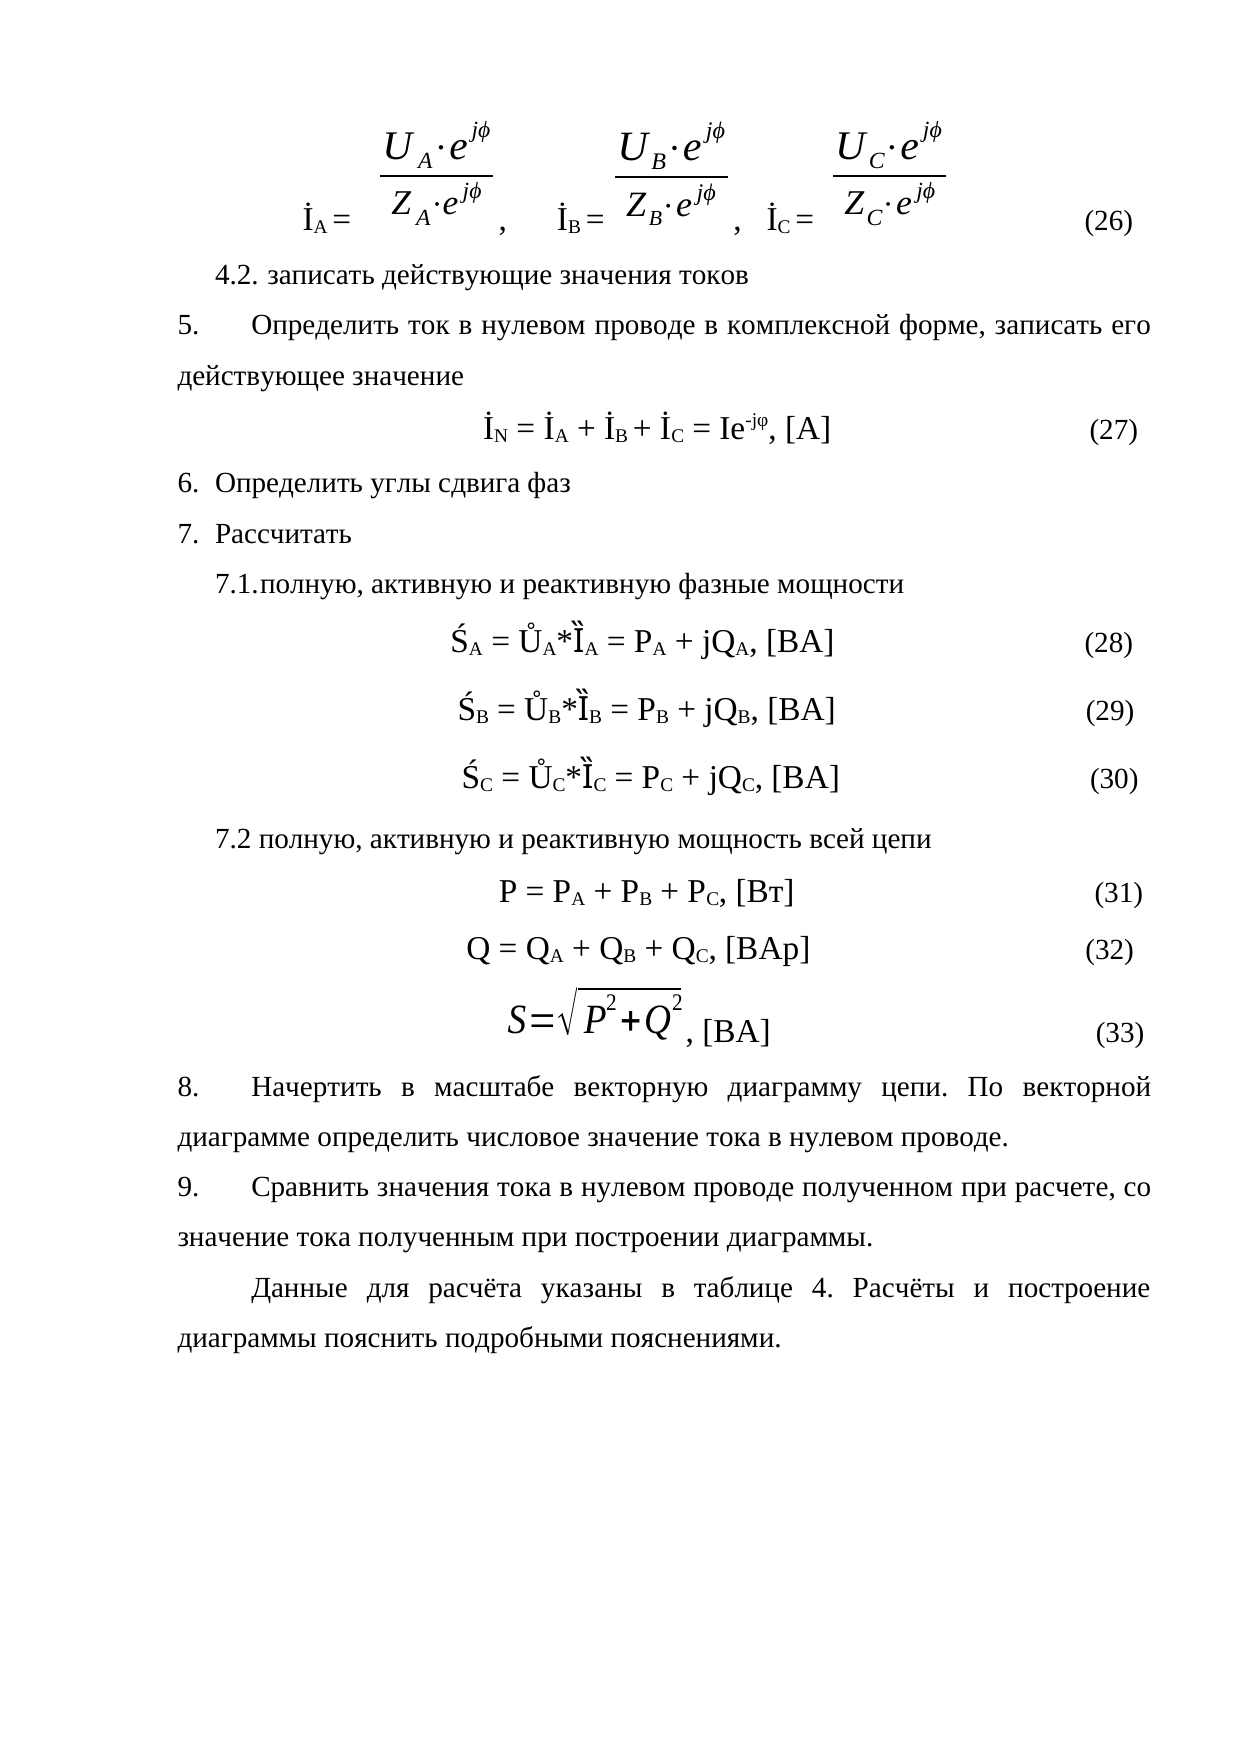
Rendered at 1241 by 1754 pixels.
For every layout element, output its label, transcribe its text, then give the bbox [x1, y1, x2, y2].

text İN = İА + İB + İС = Ie-jφ, [A] (27) [177, 408, 1152, 446]
text Q = QА + QВ + QС, [ВAр] (32) [215, 928, 1152, 967]
text 7.2 полную, активную и реактивную мощность всей цепи [215, 821, 1152, 854]
list Определить углы сдвига фаз [177, 465, 1152, 499]
list записать действующие значения токов [215, 257, 1152, 291]
list полную, активную и реактивную фазные мощности [215, 566, 1152, 599]
list Определить ток в нулевом проводе в комплексной форме, записать его действующее значение [177, 307, 1152, 391]
text , [ВA] (33) [215, 986, 1152, 1049]
text ŚВ = ŮВ*ȈВ = РВ + jQВ, [ВA] (29) [215, 684, 1152, 730]
text ŚA = ŮA*ȈA = РА + jQA, [ВA] (28) [215, 616, 1152, 662]
list Сравнить значения тока в нулевом проводе полученном при расчете, со значение тока полученным при построении диаграммы. [177, 1169, 1152, 1253]
text İА = , İВ = , İС = (26) [215, 118, 1152, 238]
list Начертить в масштабе векторную диаграмму цепи. По векторной диаграмме определить числовое значение тока в нулевом проводе. [177, 1069, 1152, 1152]
text Р = РА + РВ + РС, [Вт] (31) [215, 871, 1152, 909]
text ŚС = ŮС*ȈС = РС + jQС, [ВA] (30) [215, 753, 1152, 798]
text Данные для расчёта указаны в таблице 4. Расчёты и построение диаграммы пояснить подробными пояснениями. [177, 1270, 1152, 1354]
list Рассчитать [177, 516, 1152, 549]
